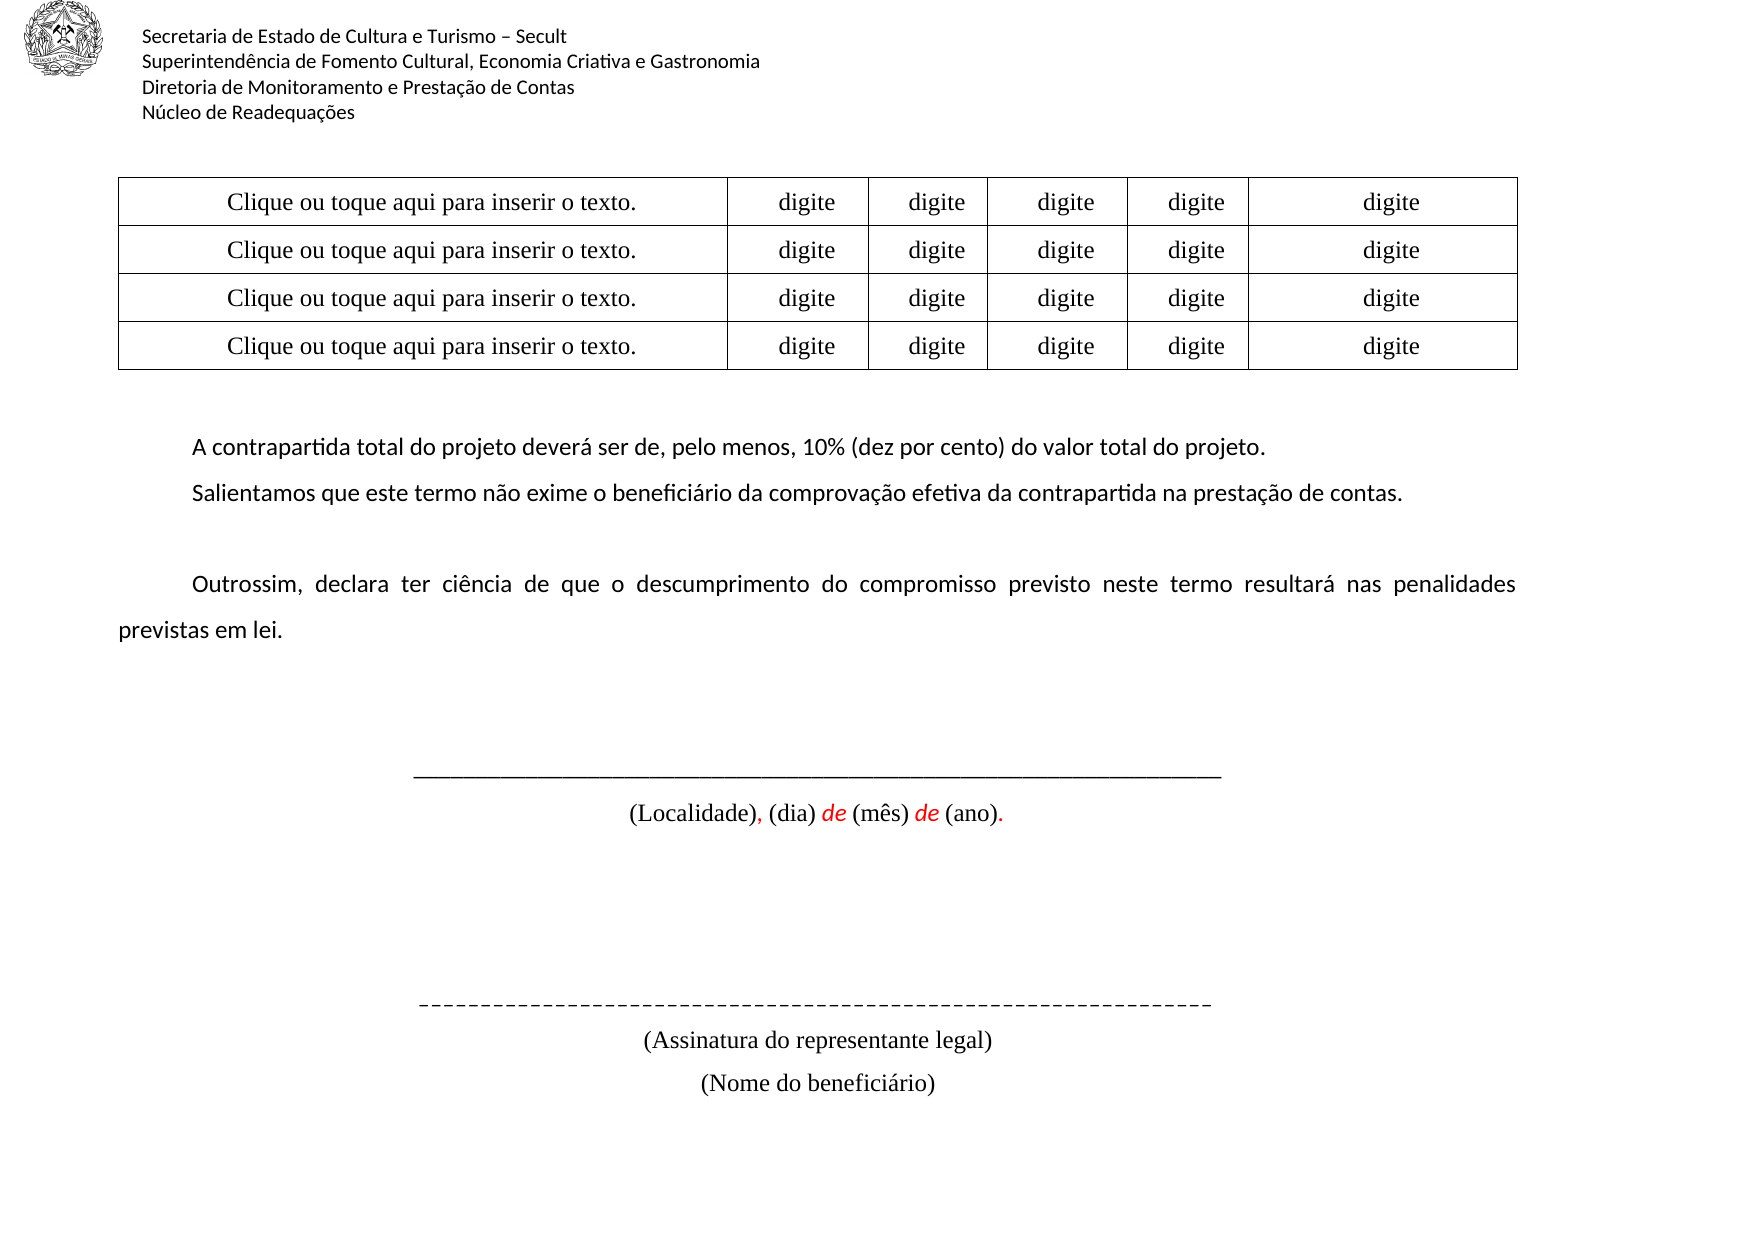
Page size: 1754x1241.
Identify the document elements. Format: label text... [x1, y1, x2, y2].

text A contrapartida total do projeto deverá ser de, pelo menos, 10% (dez por cento) do valor total do projeto. [118, 431, 1518, 461]
text Salientamos que este termo não exime o beneficiário da comprovação efetiva da contrapartida na prestação de contas. [118, 477, 1518, 507]
text ________________________________________________________________ [118, 980, 1518, 1010]
text _________________________________________________________________ [118, 751, 1518, 782]
text , de de . [118, 797, 1518, 827]
text Outrossim, declara ter ciência de que o descumprimento do compromisso previsto neste termo resultará nas penalidades previstas em lei. [118, 568, 1518, 644]
picture [23, 0, 104, 77]
